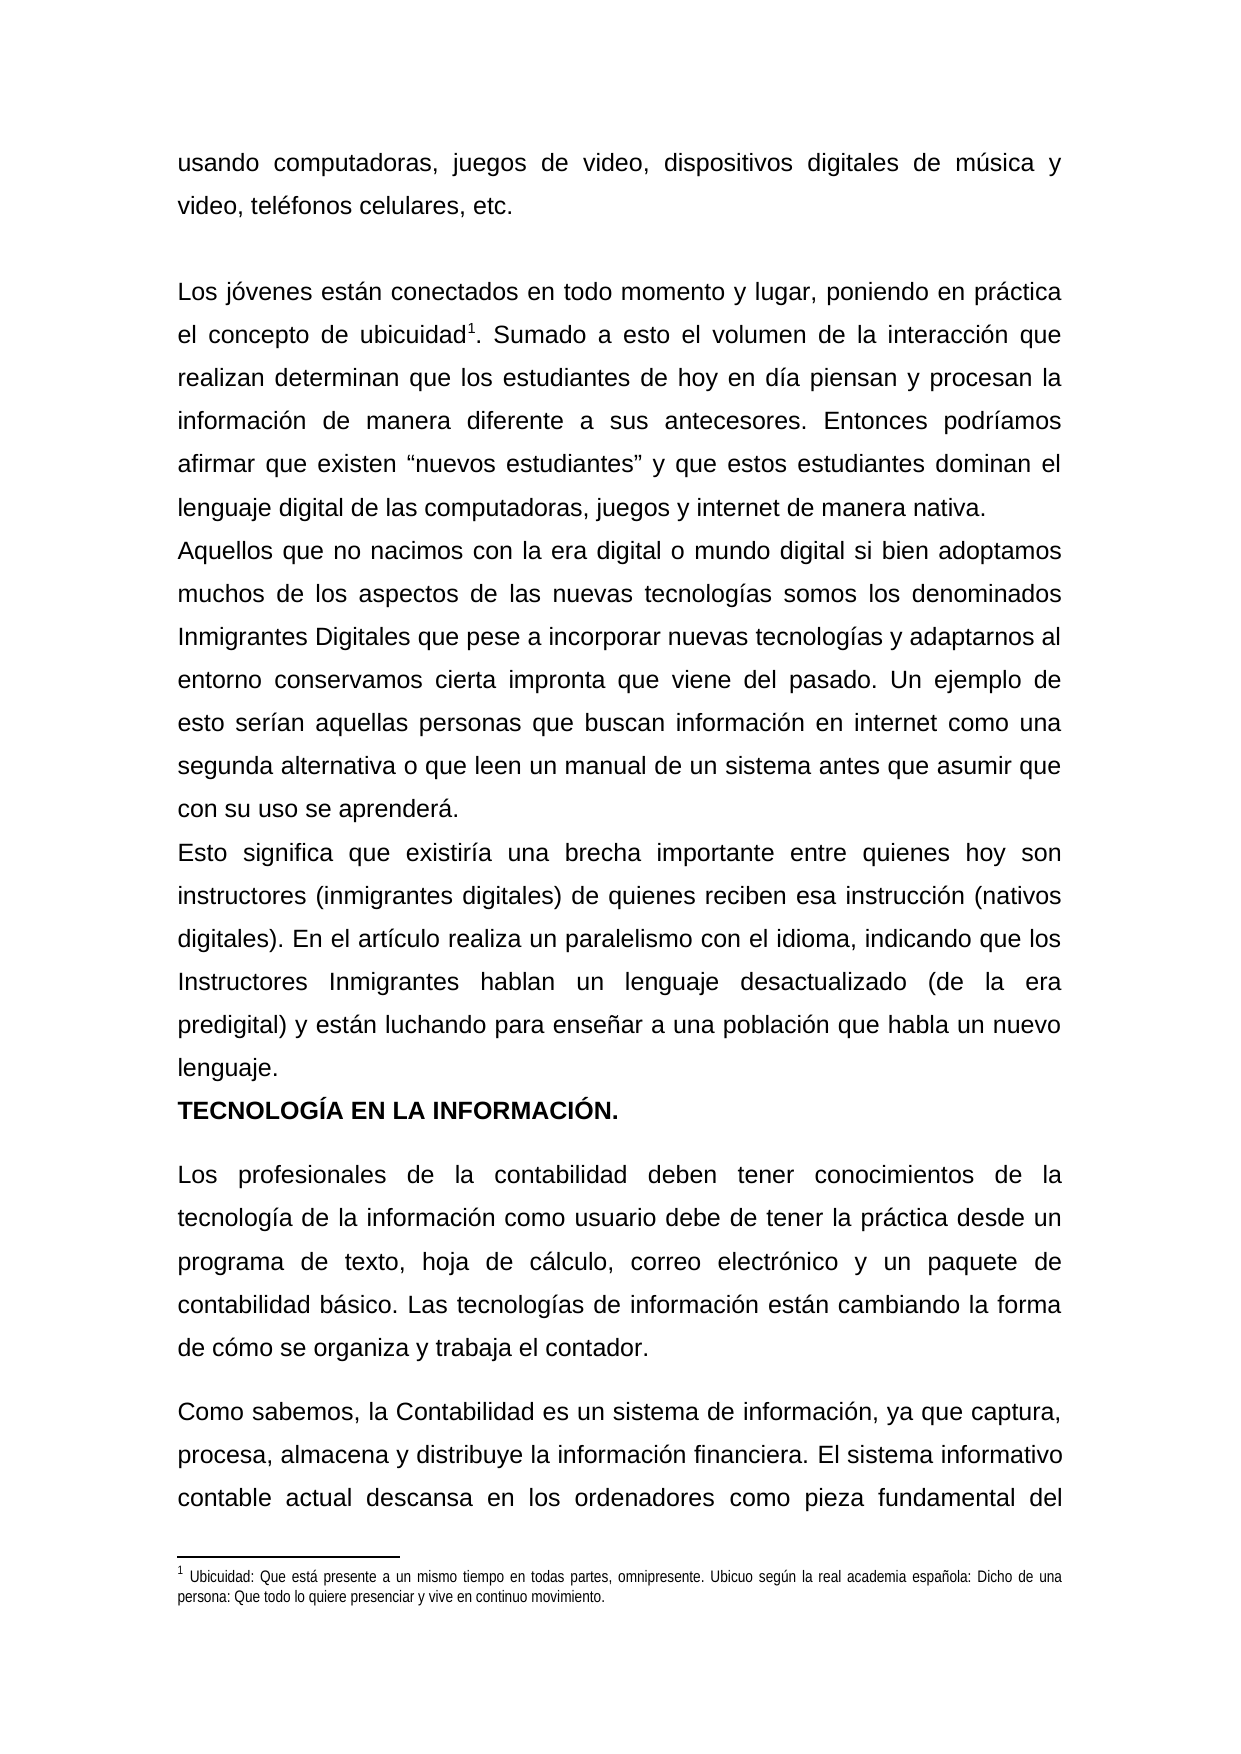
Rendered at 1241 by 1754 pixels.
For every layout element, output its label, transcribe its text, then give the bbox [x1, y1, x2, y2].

list Los jóvenes están conectados en todo momento y lugar, poniendo en práctica el concepto de ubicuidad. Sumado a esto el volumen de la interacción que realizan determinan que los estudiantes de hoy en día piensan y procesan la información de manera diferente a sus antecesores. Entonces podríamos afirmar que existen “nuevos estudiantes” y que estos estudiantes dominan el lenguaje digital de las computadoras, juegos y internet de manera nativa. [177, 277, 1063, 521]
list Aquellos que no nacimos con la era digital o mundo digital si bien adoptamos muchos de los aspectos de las nuevas tecnologías somos los denominados Inmigrantes Digitales que pese a incorporar nuevas tecnologías y adaptarnos al entorno conservamos cierta impronta que viene del pasado. Un ejemplo de esto serían aquellas personas que buscan información en internet como una segunda alternativa o que leen un manual de un sistema antes que asumir que con su uso se aprenderá. [177, 536, 1063, 823]
text TECNOLOGÍA EN LA INFORMACIÓN. [177, 1096, 1063, 1125]
text Los profesionales de la contabilidad deben tener conocimientos de la tecnología de la información como usuario debe de tener la práctica desde un programa de texto, hoja de cálculo, correo electrónico y un paquete de contabilidad básico. Las tecnologías de información están cambiando la forma de cómo se organiza y trabaja el contador. [177, 1160, 1063, 1362]
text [177, 1397, 1063, 1512]
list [177, 148, 1063, 219]
list Esto significa que existiría una brecha importante entre quienes hoy son instructores (inmigrantes digitales) de quienes reciben esa instrucción (nativos digitales). En el artículo realiza un paralelismo con el idioma, indicando que los Instructores Inmigrantes hablan un lenguaje desactualizado (de la era predigital) y están luchando para enseñar a una población que habla un nuevo lenguaje. [177, 838, 1063, 1082]
